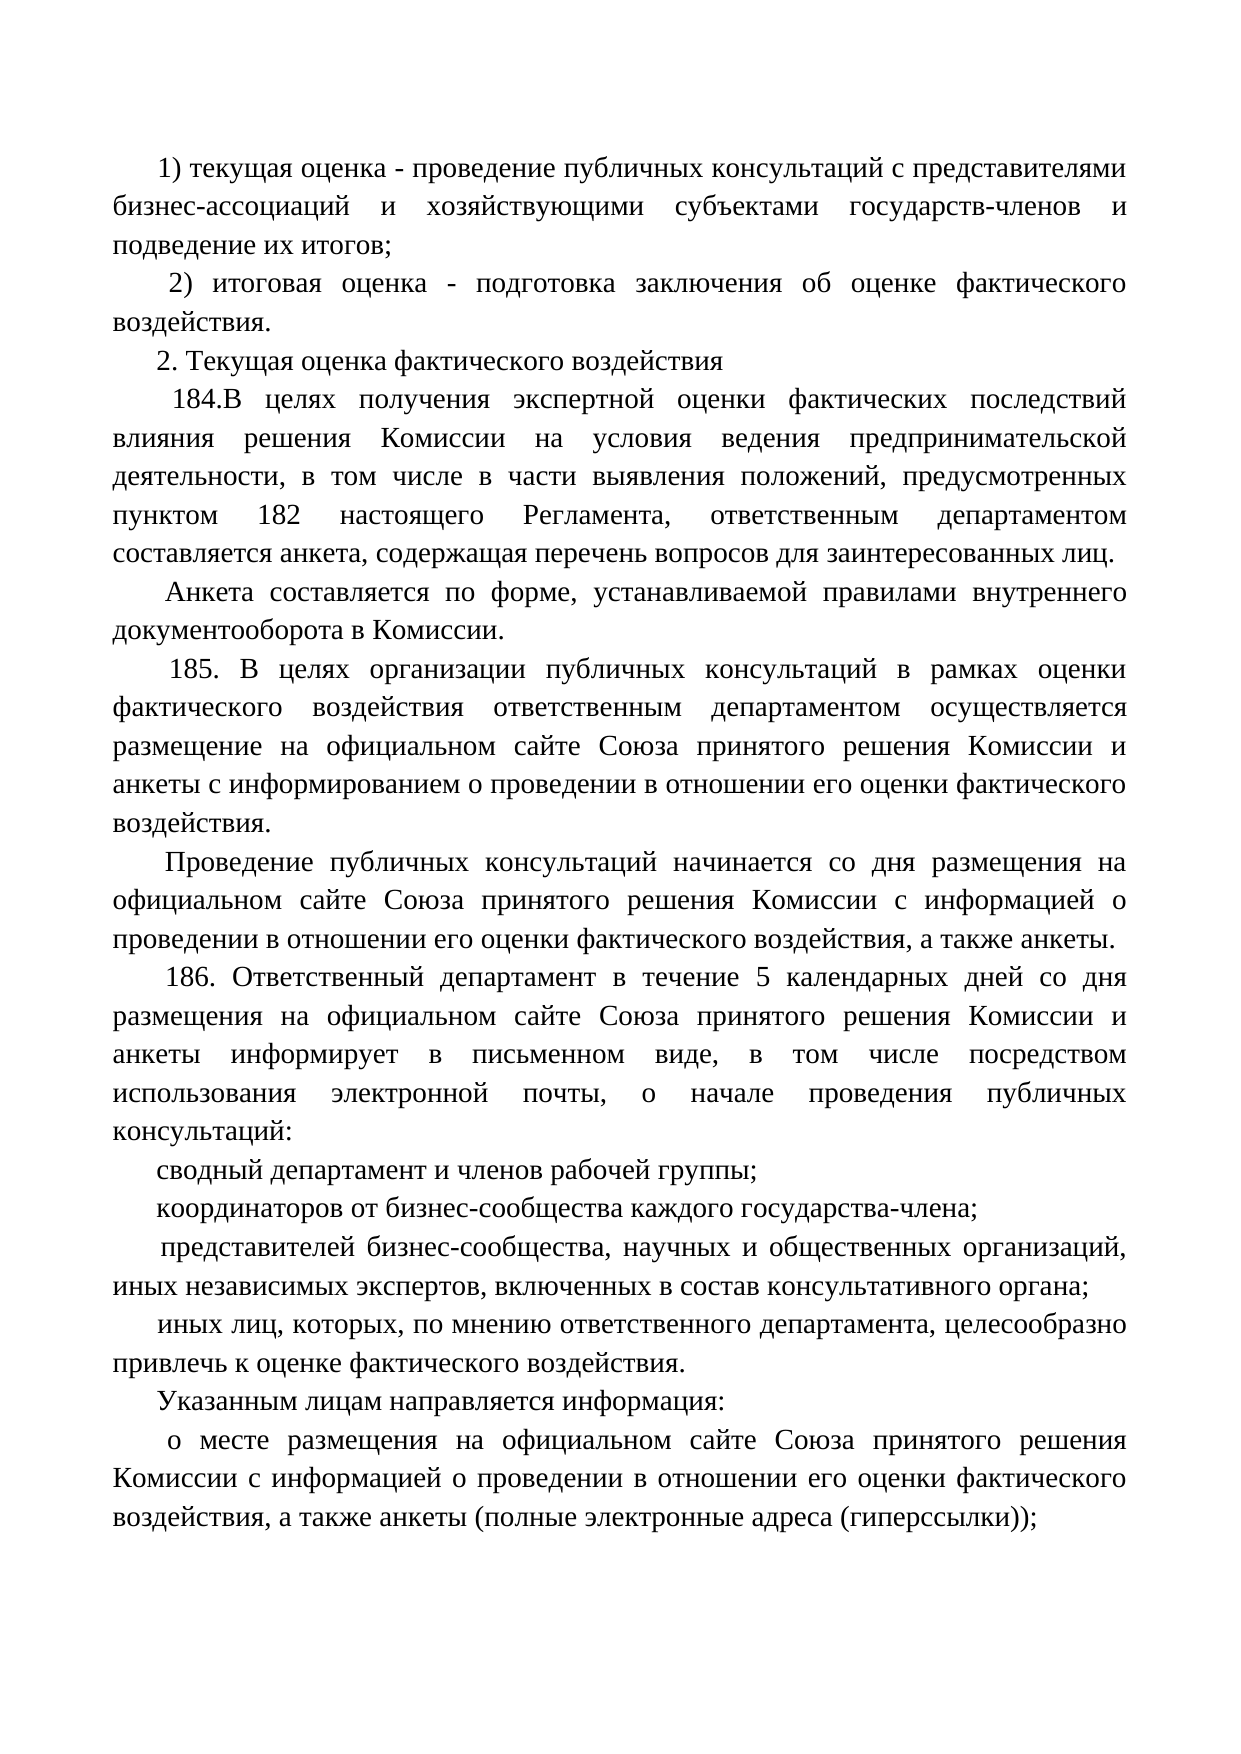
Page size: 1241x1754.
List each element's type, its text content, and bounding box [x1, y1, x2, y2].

text 186. Ответственный департамент в течение 5 календарных дней со дня размещения на официальном сайте Союза принятого решения Комиссии и анкеты информирует в письменном виде, в том числе посредством использования электронной почты, о начале проведения публичных консультаций: [112, 959, 1128, 1147]
text 184.В целях получения экспертной оценки фактических последствий влияния решения Комиссии на условия ведения предпринимательской деятельности, в том числе в части выявления положений, предусмотренных пунктом 182 настоящего Регламента, ответственным департаментом составляется анкета, содержащая перечень вопросов для заинтересованных лиц. [112, 381, 1128, 569]
text иных лиц, которых, по мнению ответственного департамента, целесообразно привлечь к оценке фактического воздействия. [112, 1306, 1128, 1378]
text 185. В целях организации публичных консультаций в рамках оценки фактического воздействия ответственным департаментом осуществляется размещение на официальном сайте Союза принятого решения Комиссии и анкеты с информированием о проведении в отношении его оценки фактического воздействия. [112, 651, 1128, 839]
text представителей бизнес-сообщества, научных и общественных организаций, иных независимых экспертов, включенных в состав консультативного органа; [112, 1229, 1128, 1301]
text Указанным лицам направляется информация: [112, 1383, 1128, 1417]
text 2) итоговая оценка - подготовка заключения об оценке фактического воздействия. [112, 266, 1128, 338]
text 1) текущая оценка - проведение публичных консультаций с представителями бизнес-ассоциаций и хозяйствующими субъектами государств-членов и подведение их итогов; [112, 150, 1128, 261]
text 2. Текущая оценка фактического воздействия [112, 343, 1128, 376]
text Анкета составляется по форме, устанавливаемой правилами внутреннего документооборота в Комиссии. [112, 574, 1128, 646]
text Проведение публичных консультаций начинается со дня размещения на официальном сайте Союза принятого решения Комиссии с информацией о проведении в отношении его оценки фактического воздействия, а также анкеты. [112, 844, 1128, 954]
text координаторов от бизнес-сообщества каждого государства-члена; [112, 1191, 1128, 1224]
text о месте размещения на официальном сайте Союза принятого решения Комиссии с информацией о проведении в отношении его оценки фактического воздействия, а также анкеты (полные электронные адреса (гиперссылки)); [112, 1422, 1128, 1532]
text сводный департамент и членов рабочей группы; [112, 1152, 1128, 1186]
